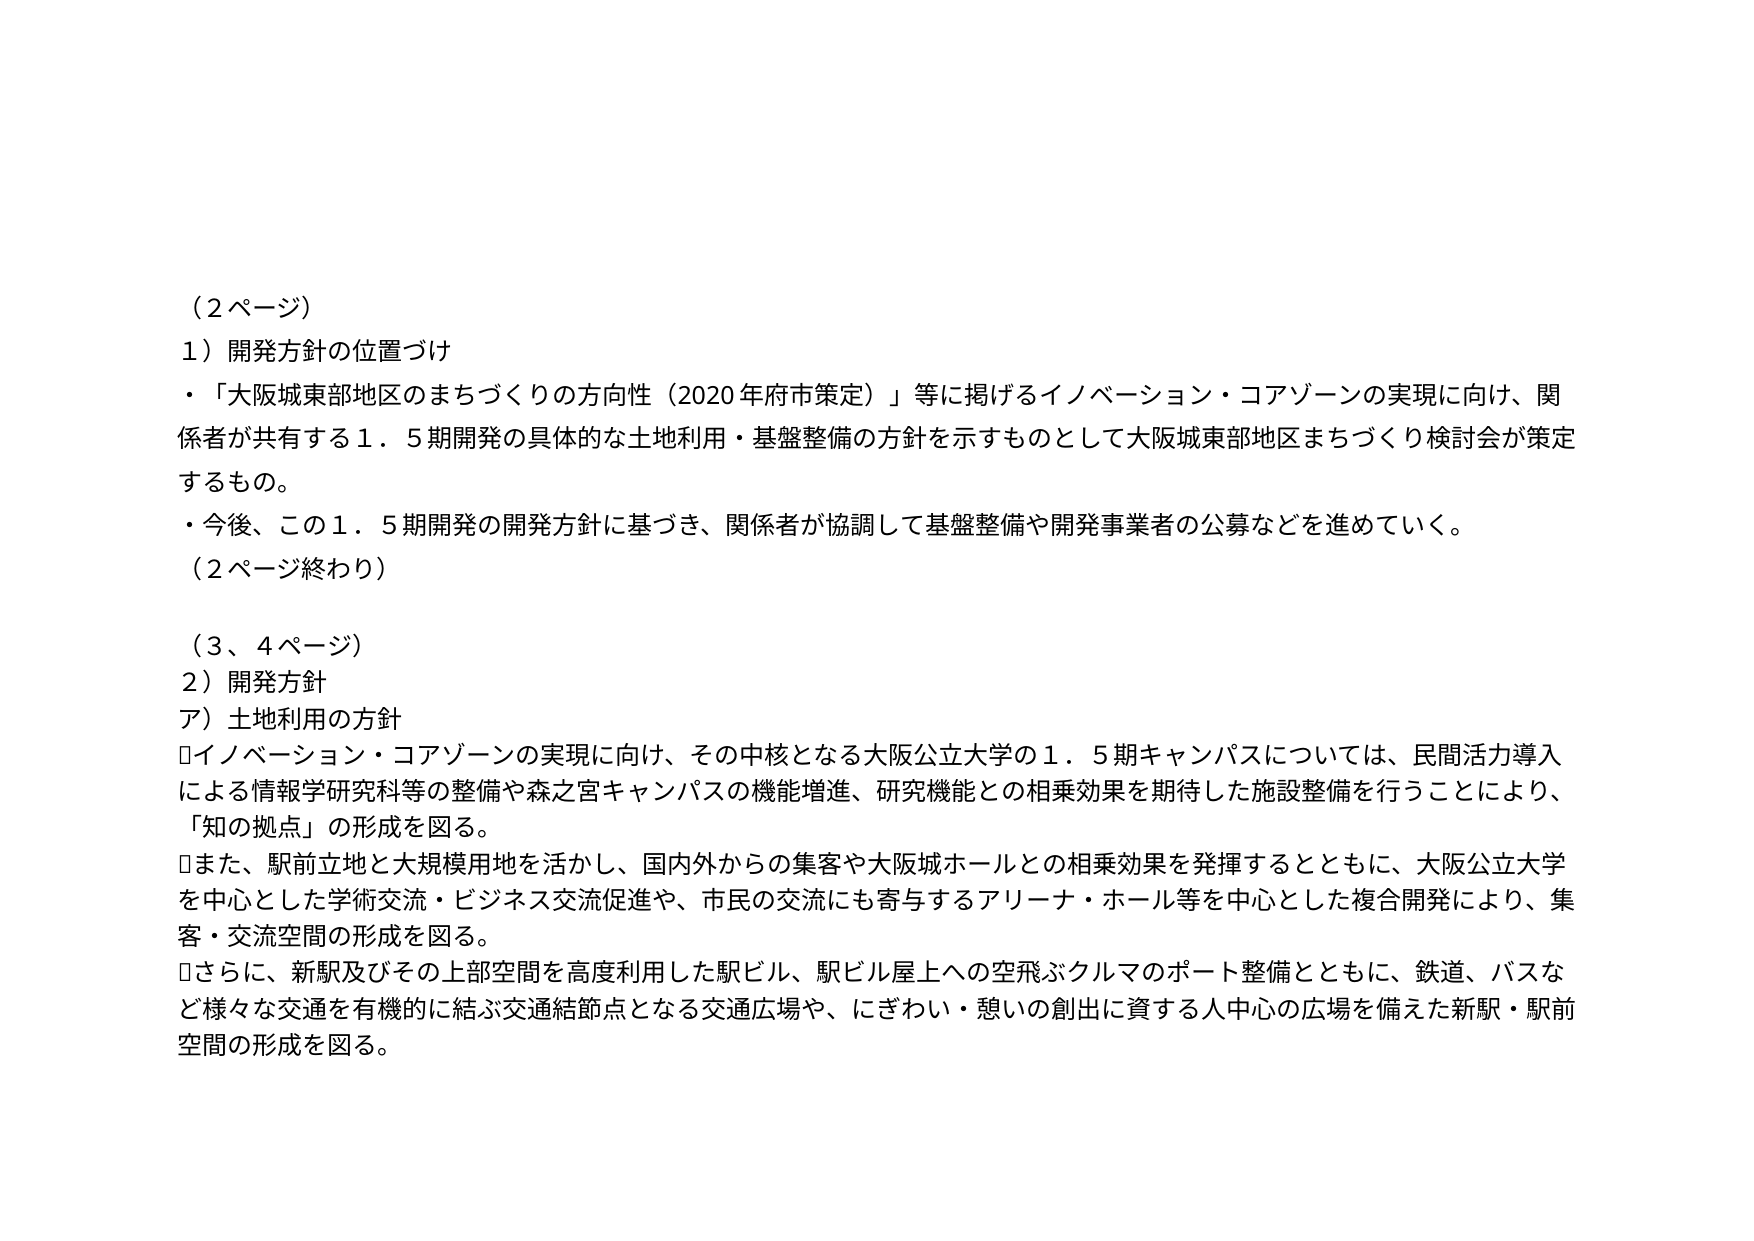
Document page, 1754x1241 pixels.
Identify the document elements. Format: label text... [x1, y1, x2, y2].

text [177, 699, 1577, 1062]
text （２ページ） [177, 288, 1577, 325]
text （２ページ終わり） [177, 549, 1577, 585]
text （３、４ページ） ２）開発方針 [177, 627, 1577, 699]
text １）開発方針の位置づけ ・「大阪城東部地区のまちづくりの方向性（2020年府市策定）」等に掲げるイノベーション・コアゾーンの実現に向け、関 係者が共有する１．５期開発の具体的な土地利用・基盤整備の方針を示すものとして大阪城東部地区まちづくり検討会が策定するもの。 ・今後、この１．５期開発の開発方針に基づき、関係者が協調して基盤整備や開発事業者の公募などを進めていく。 [177, 332, 1577, 542]
